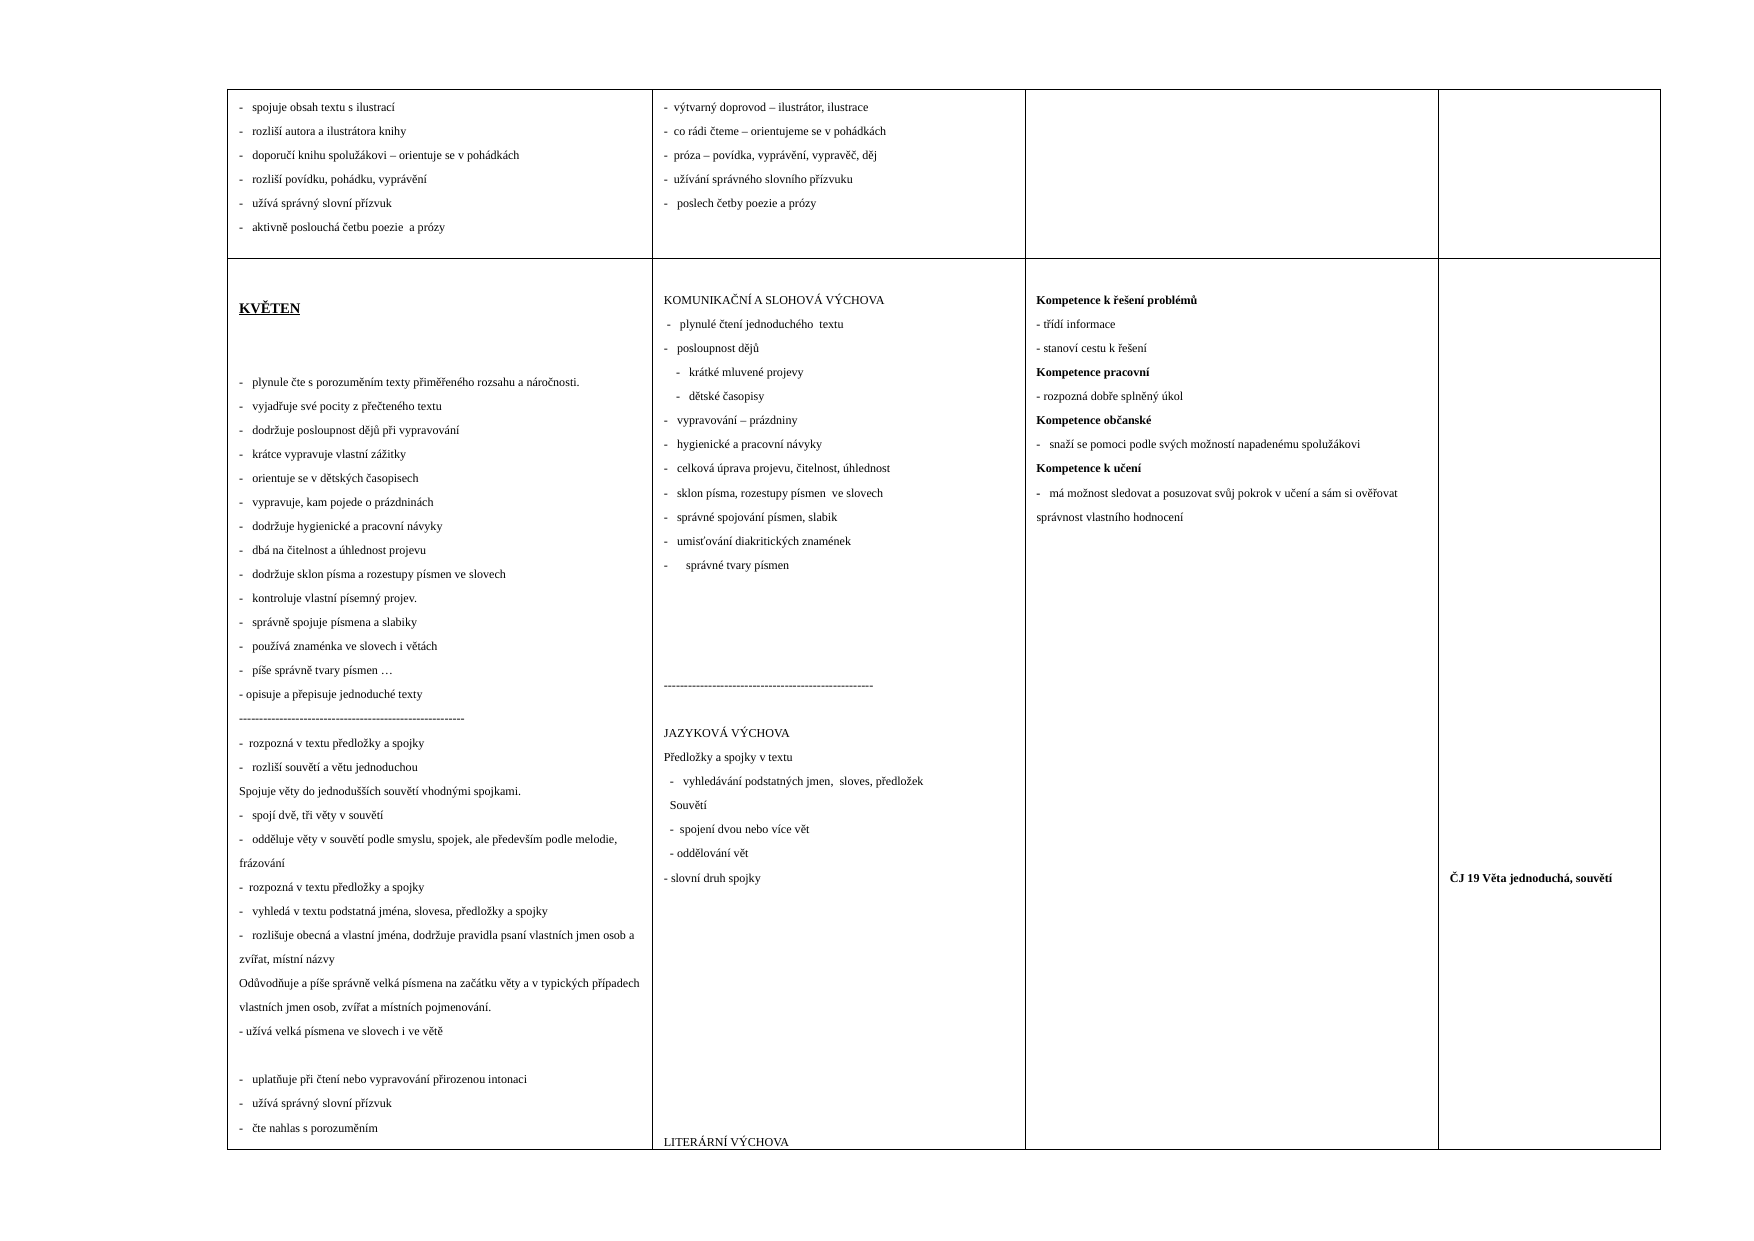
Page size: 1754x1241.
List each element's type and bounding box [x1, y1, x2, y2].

table_cell [1026, 90, 1438, 258]
table_cell [1026, 259, 1438, 1149]
table_cell [653, 259, 1025, 1149]
table_cell [653, 90, 1025, 258]
table_cell [228, 90, 652, 258]
table_cell [1439, 259, 1660, 1149]
table_cell [1439, 90, 1660, 258]
table_cell [228, 259, 652, 1149]
